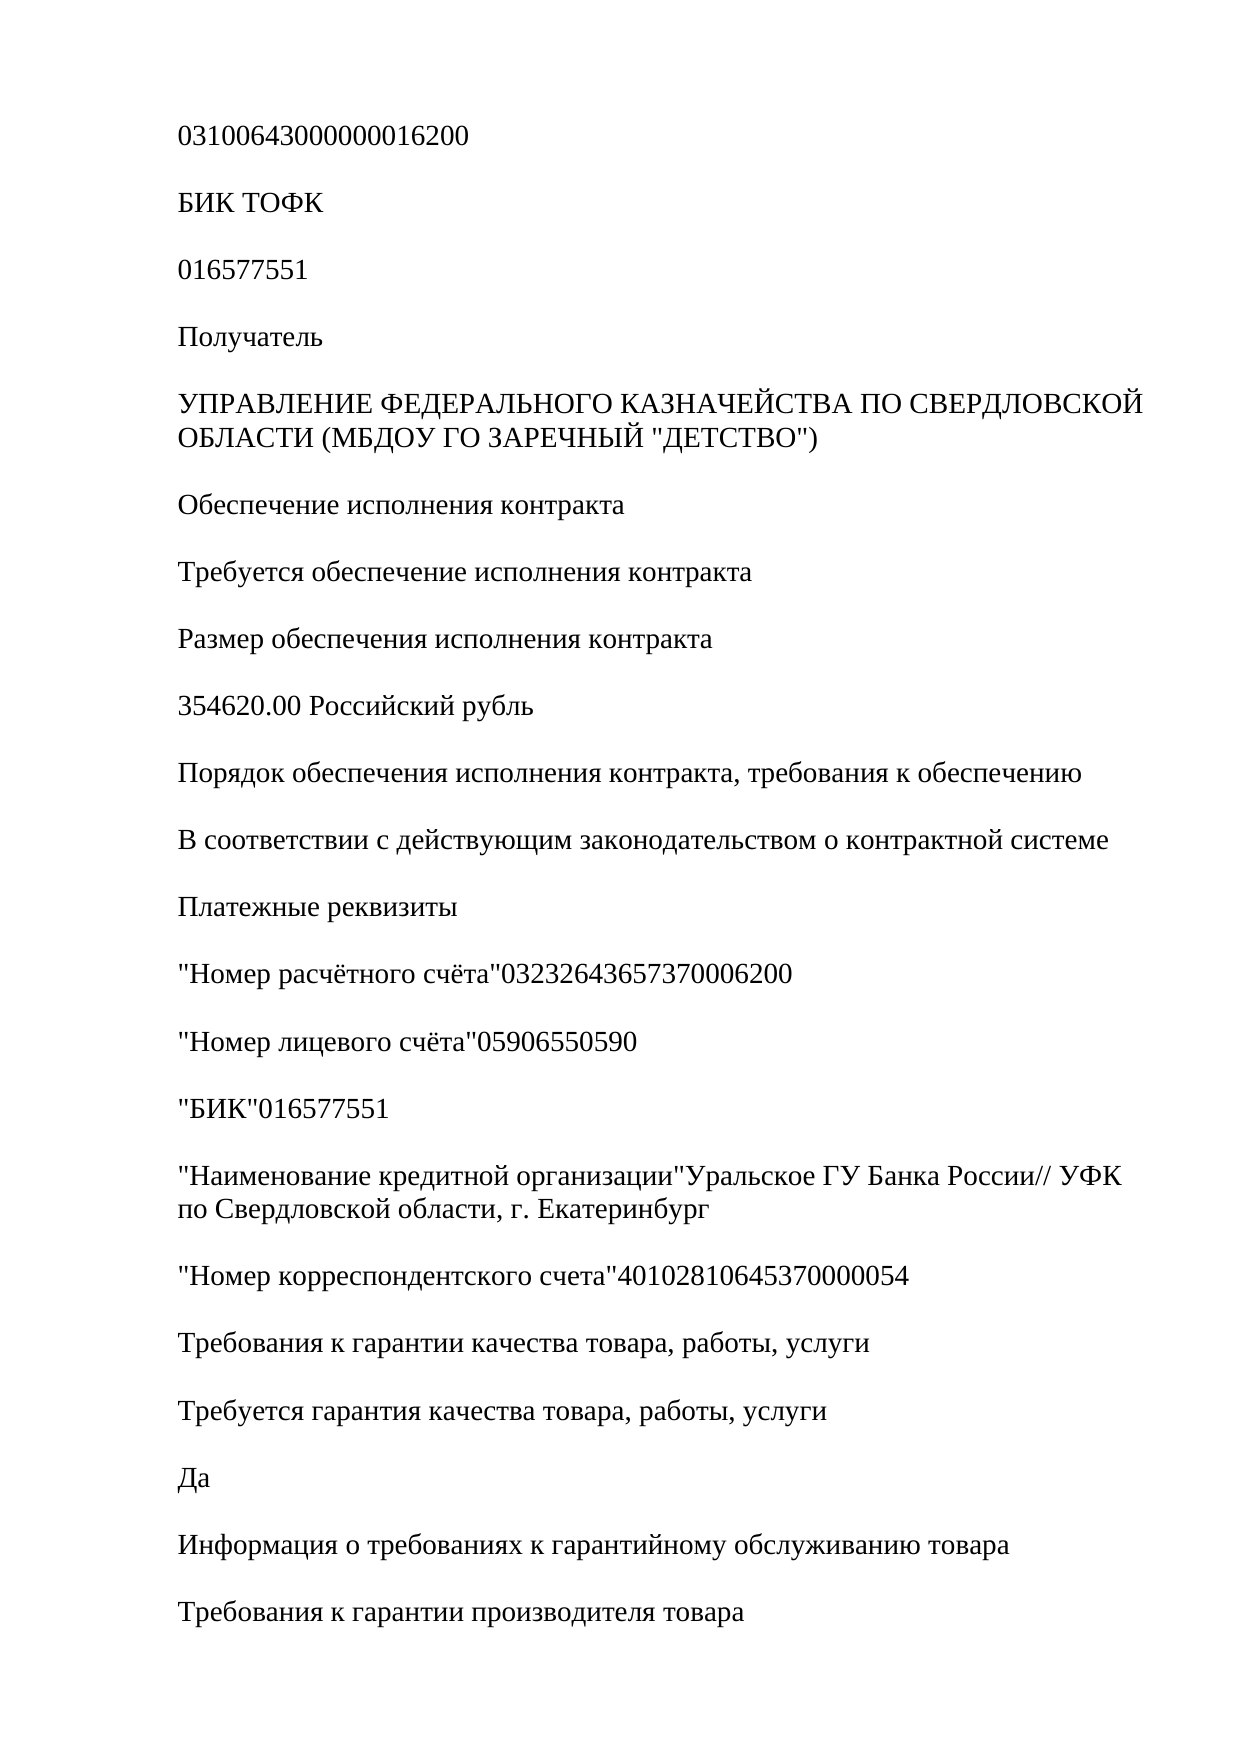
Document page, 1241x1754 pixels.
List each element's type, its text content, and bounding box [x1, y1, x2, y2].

text "Номер расчётного счёта"03232643657370006200 [177, 957, 1152, 990]
text УПРАВЛЕНИЕ ФЕДЕРАЛЬНОГО КАЗНАЧЕЙСТВА ПО СВЕРДЛОВСКОЙ ОБЛАСТИ (МБДОУ ГО ЗАРЕЧНЫЙ "ДЕТСТВО") [177, 386, 1152, 453]
text Требуется гарантия качества товара, работы, услуги [177, 1393, 1152, 1426]
text Требования к гарантии качества товара, работы, услуги [177, 1326, 1152, 1359]
text Требуется обеспечение исполнения контракта [177, 554, 1152, 588]
text Информация о требованиях к гарантийному обслуживанию товара [177, 1527, 1152, 1560]
text 03100643000000016200 [177, 118, 1152, 152]
text Получатель [177, 319, 1152, 353]
text 354620.00 Российский рубль [177, 688, 1152, 722]
text "Номер лицевого счёта"05906550590 [177, 1024, 1152, 1057]
text Обеспечение исполнения контракта [177, 487, 1152, 521]
text 016577551 [177, 252, 1152, 286]
text "Наименование кредитной организации"Уральское ГУ Банка России// УФК по Свердловской области, г. Екатеринбург [177, 1158, 1152, 1225]
text БИК ТОФК [177, 185, 1152, 219]
text Размер обеспечения исполнения контракта [177, 621, 1152, 655]
text Платежные реквизиты [177, 889, 1152, 923]
text В соответствии с действующим законодательством о контрактной системе [177, 822, 1152, 856]
text Да [177, 1460, 1152, 1493]
text "БИК"016577551 [177, 1091, 1152, 1124]
text "Номер корреспондентского счета"40102810645370000054 [177, 1258, 1152, 1292]
text Порядок обеспечения исполнения контракта, требования к обеспечению [177, 755, 1152, 789]
text Требования к гарантии производителя товара [177, 1594, 1152, 1627]
